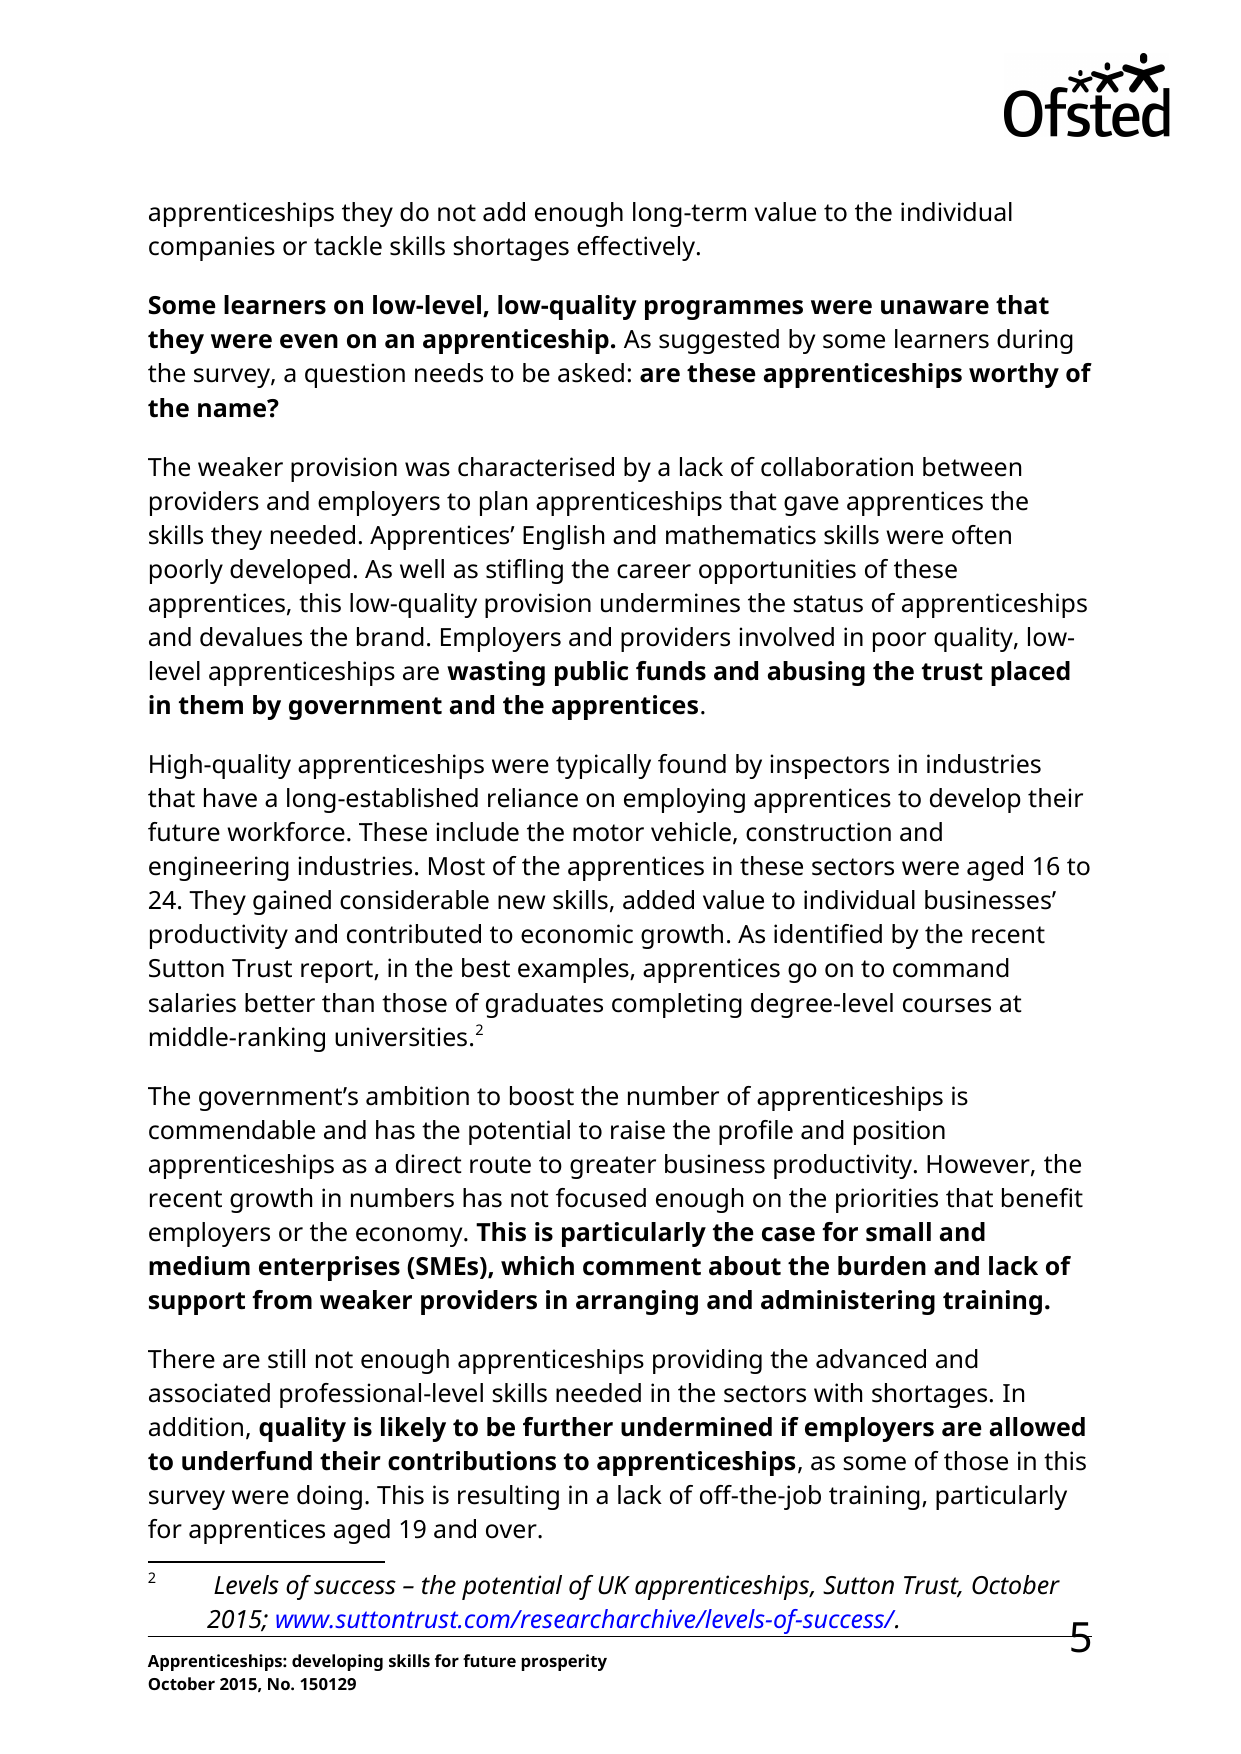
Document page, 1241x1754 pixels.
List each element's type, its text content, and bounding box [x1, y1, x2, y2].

text Some learners on low-level, low-quality programmes were unaware that they were even on an apprenticeship. As suggested by some learners during the survey, a question needs to be asked: are these apprenticeships worthy of the name? [148, 288, 1092, 424]
text The weaker provision was characterised by a lack of collaboration between providers and employers to plan apprenticeships that gave apprentices the skills they needed. Apprentices’ English and mathematics skills were often poorly developed. As well as stifling the career opportunities of these apprentices, this low-quality provision undermines the status of apprenticeships and devalues the brand. Employers and providers involved in poor quality, low-level apprenticeships are wasting public funds and abusing the trust placed in them by government and the apprentices. [148, 449, 1092, 722]
text There are still not enough apprenticeships providing the advanced and associated professional-level skills needed in the sectors with shortages. In addition, quality is likely to be further undermined if employers are allowed to underfund their contributions to apprenticeships, as some of those in this survey were doing. This is resulting in a lack of off-the-job training, particularly for apprentices aged 19 and over. [148, 1342, 1092, 1546]
text High-quality apprenticeships were typically found by inspectors in industries that have a long-established reliance on employing apprentices to develop their future workforce. These include the motor vehicle, construction and engineering industries. Most of the apprentices in these sectors were aged 16 to 24. They gained considerable new skills, added value to individual businesses’ productivity and contributed to economic growth. As identified by the recent Sutton Trust report, in the best examples, apprentices go on to command salaries better than those of graduates completing degree-level courses at middle-ranking universities. [148, 747, 1092, 1053]
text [148, 195, 1092, 263]
text The government’s ambition to boost the number of apprenticeships is commendable and has the potential to raise the profile and position apprenticeships as a direct route to greater business productivity. However, the recent growth in numbers has not focused enough on the priorities that benefit employers or the economy. This is particularly the case for small and medium enterprises (SMEs), which comment about the burden and lack of support from weaker providers in arranging and administering training. [148, 1078, 1092, 1317]
picture [1004, 53, 1170, 137]
